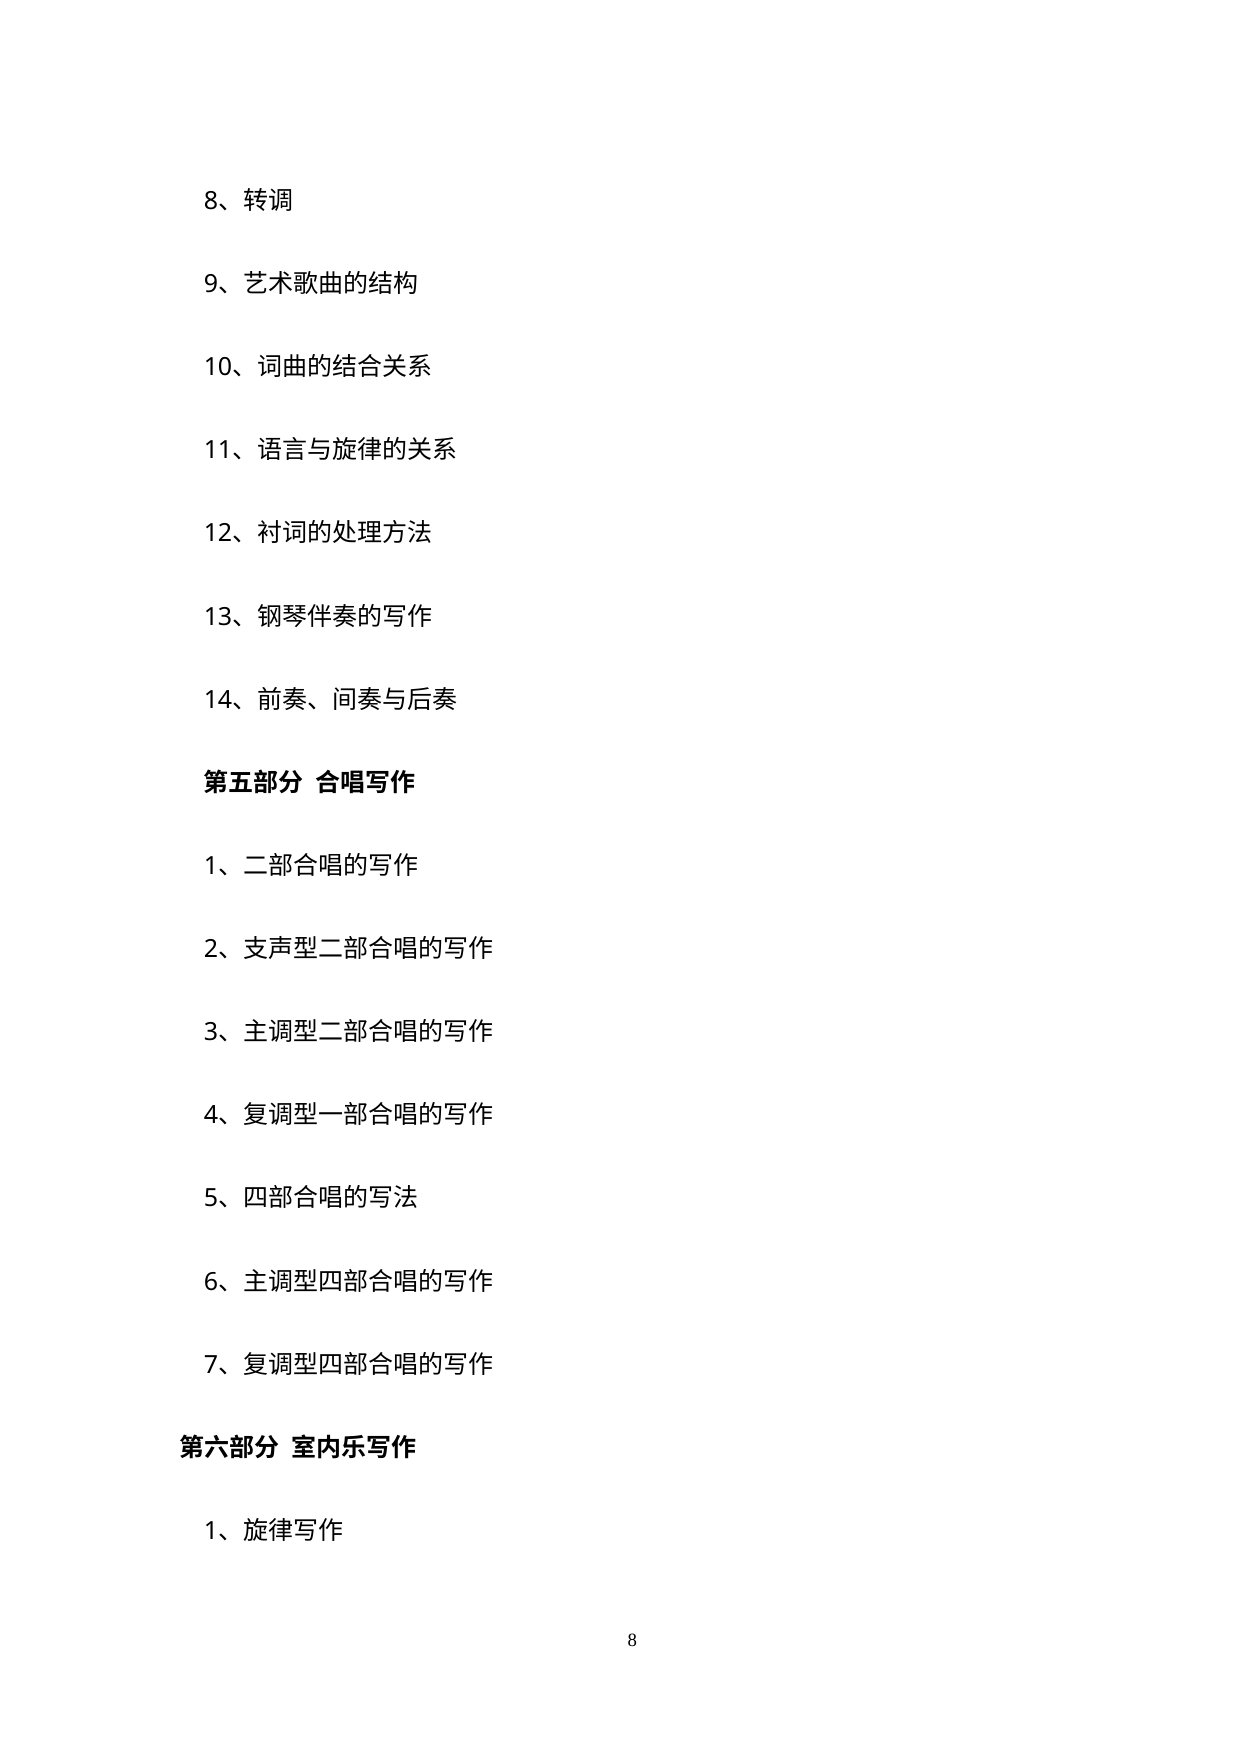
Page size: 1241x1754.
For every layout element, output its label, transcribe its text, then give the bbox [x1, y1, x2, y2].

text 7、复调型四部合唱的写作 [153, 1330, 1110, 1395]
text 14、前奏、间奏与后奏 [153, 665, 1110, 730]
text 5、四部合唱的写法 [153, 1163, 1110, 1228]
text 1、二部合唱的写作 [153, 831, 1110, 896]
text 4、复调型一部合唱的写作 [153, 1080, 1110, 1145]
text 1、旋律写作 [153, 1496, 1110, 1561]
text 9、艺术歌曲的结构 [153, 249, 1110, 314]
text 11、语言与旋律的关系 [153, 415, 1110, 480]
text 3、主调型二部合唱的写作 [153, 997, 1110, 1062]
text 13、钢琴伴奏的写作 [153, 582, 1110, 647]
text 10、词曲的结合关系 [153, 332, 1110, 397]
text 6、主调型四部合唱的写作 [153, 1247, 1110, 1312]
text 12、衬词的处理方法 [153, 498, 1110, 563]
text 第五部分 合唱写作 [153, 748, 1110, 813]
text 2、支声型二部合唱的写作 [153, 914, 1110, 979]
text 第六部分 室内乐写作 [153, 1413, 1110, 1478]
text 8、转调 [153, 166, 1110, 231]
